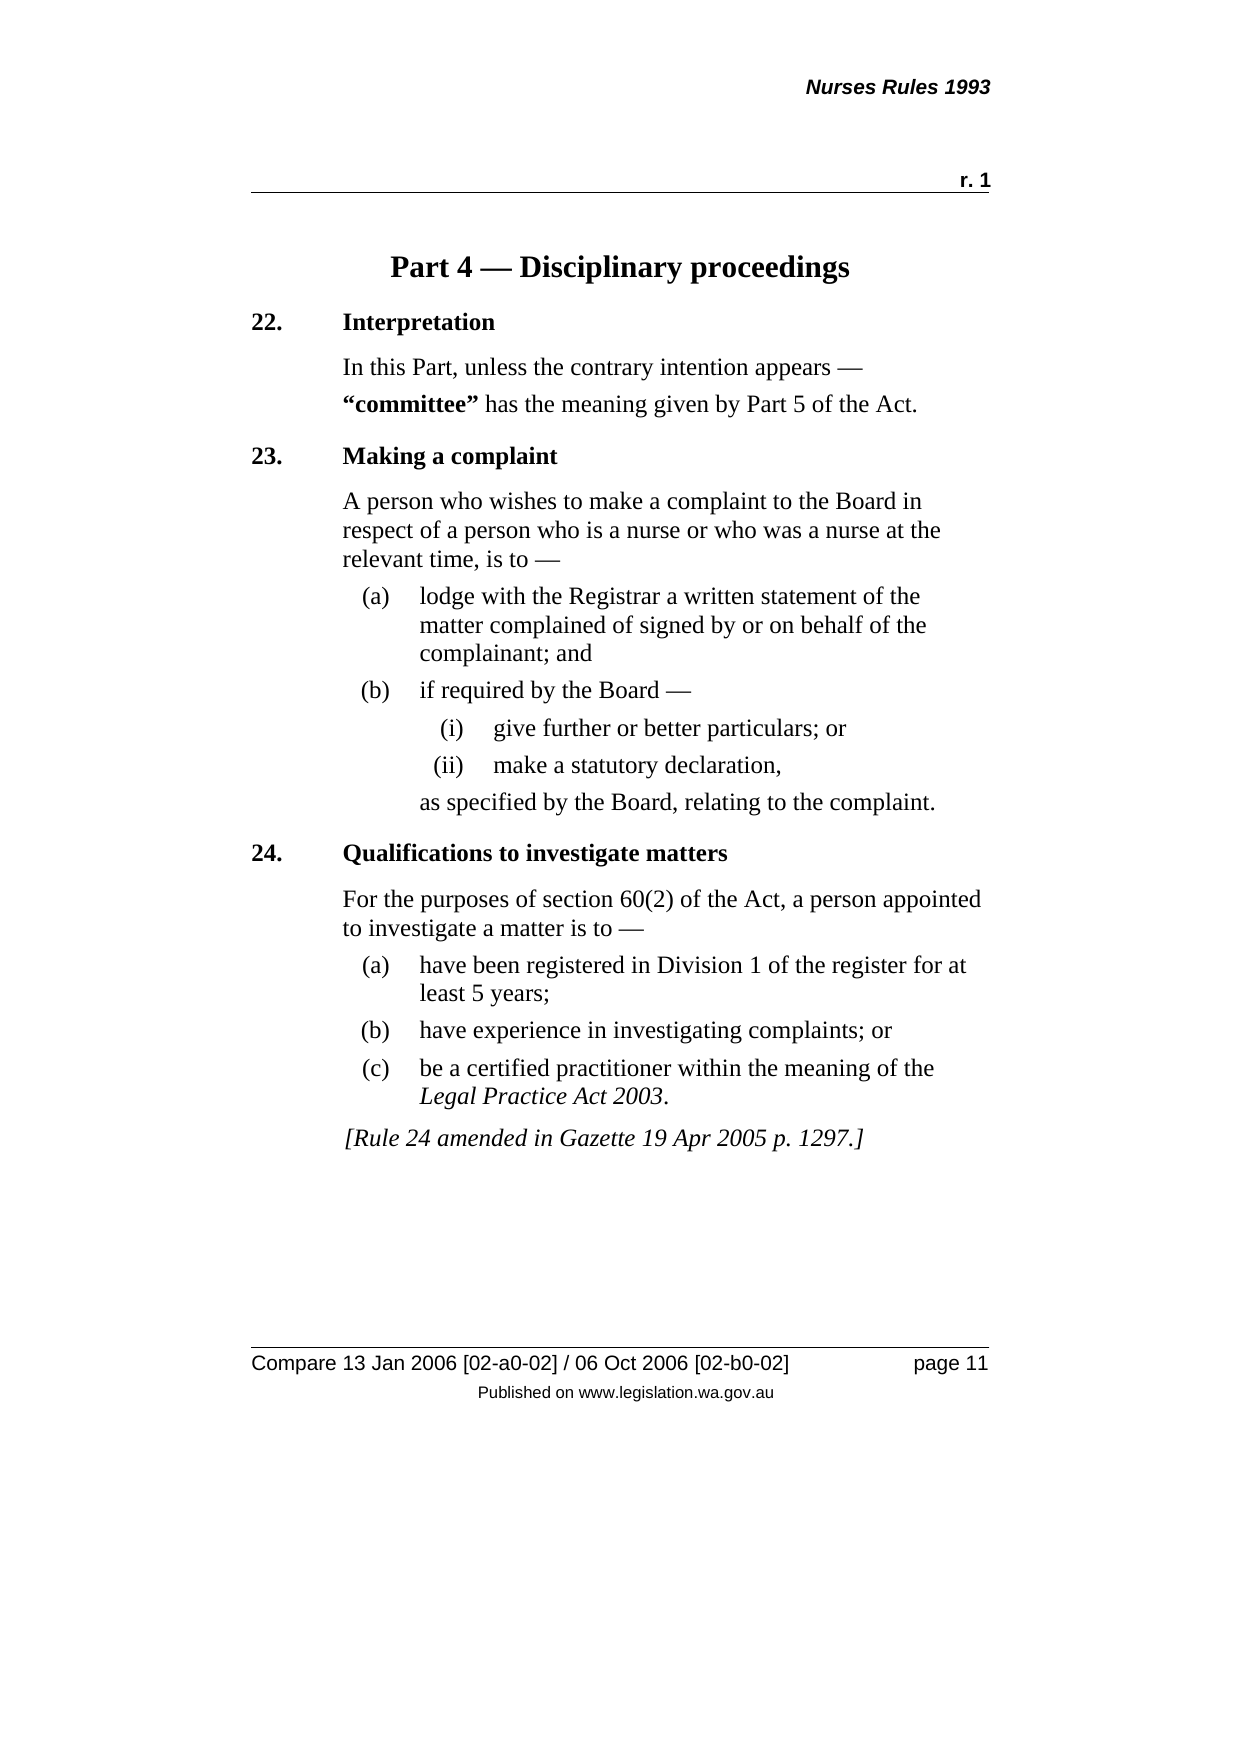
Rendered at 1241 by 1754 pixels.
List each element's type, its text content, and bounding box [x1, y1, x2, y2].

text (ii) make a statutory declaration, [251, 750, 989, 778]
text In this Part, unless the contrary intention appears — [251, 352, 989, 381]
text [Rule 24 amended in Gazette 19 Apr 2005 p. 1297.] [251, 1123, 989, 1151]
text A person who wishes to make a complaint to the Board in respect of a person who is a nurse or who was a nurse at the relevant time, is to — [251, 486, 989, 573]
text as specified by the Board, relating to the complaint. [251, 787, 989, 816]
text (b) have experience in investigating complaints; or [251, 1016, 989, 1044]
text (i) give further or better particulars; or [251, 713, 989, 741]
text “committee” has the meaning given by Part 5 of the Act. [251, 389, 989, 418]
text (c) be a certified practitioner within the meaning of the Legal Practice Act 2003. [251, 1053, 989, 1110]
text (b) if required by the Board — [251, 676, 989, 704]
subtitle 23. Making a complaint [251, 441, 989, 470]
text For the purposes of section 60(2) of the Act, a person appointed to investigate a matter is to — [251, 884, 989, 941]
text (a) have been registered in Division 1 of the register for at least 5 years; [251, 950, 989, 1007]
text (a) lodge with the Registrar a written statement of the matter complained of signed by or on behalf of the complainant; and [251, 581, 989, 667]
subtitle Part 4 — Disciplinary proceedings [251, 248, 989, 284]
subtitle 24. Qualifications to investigate matters [251, 838, 989, 867]
subtitle 22. Interpretation [251, 307, 989, 336]
